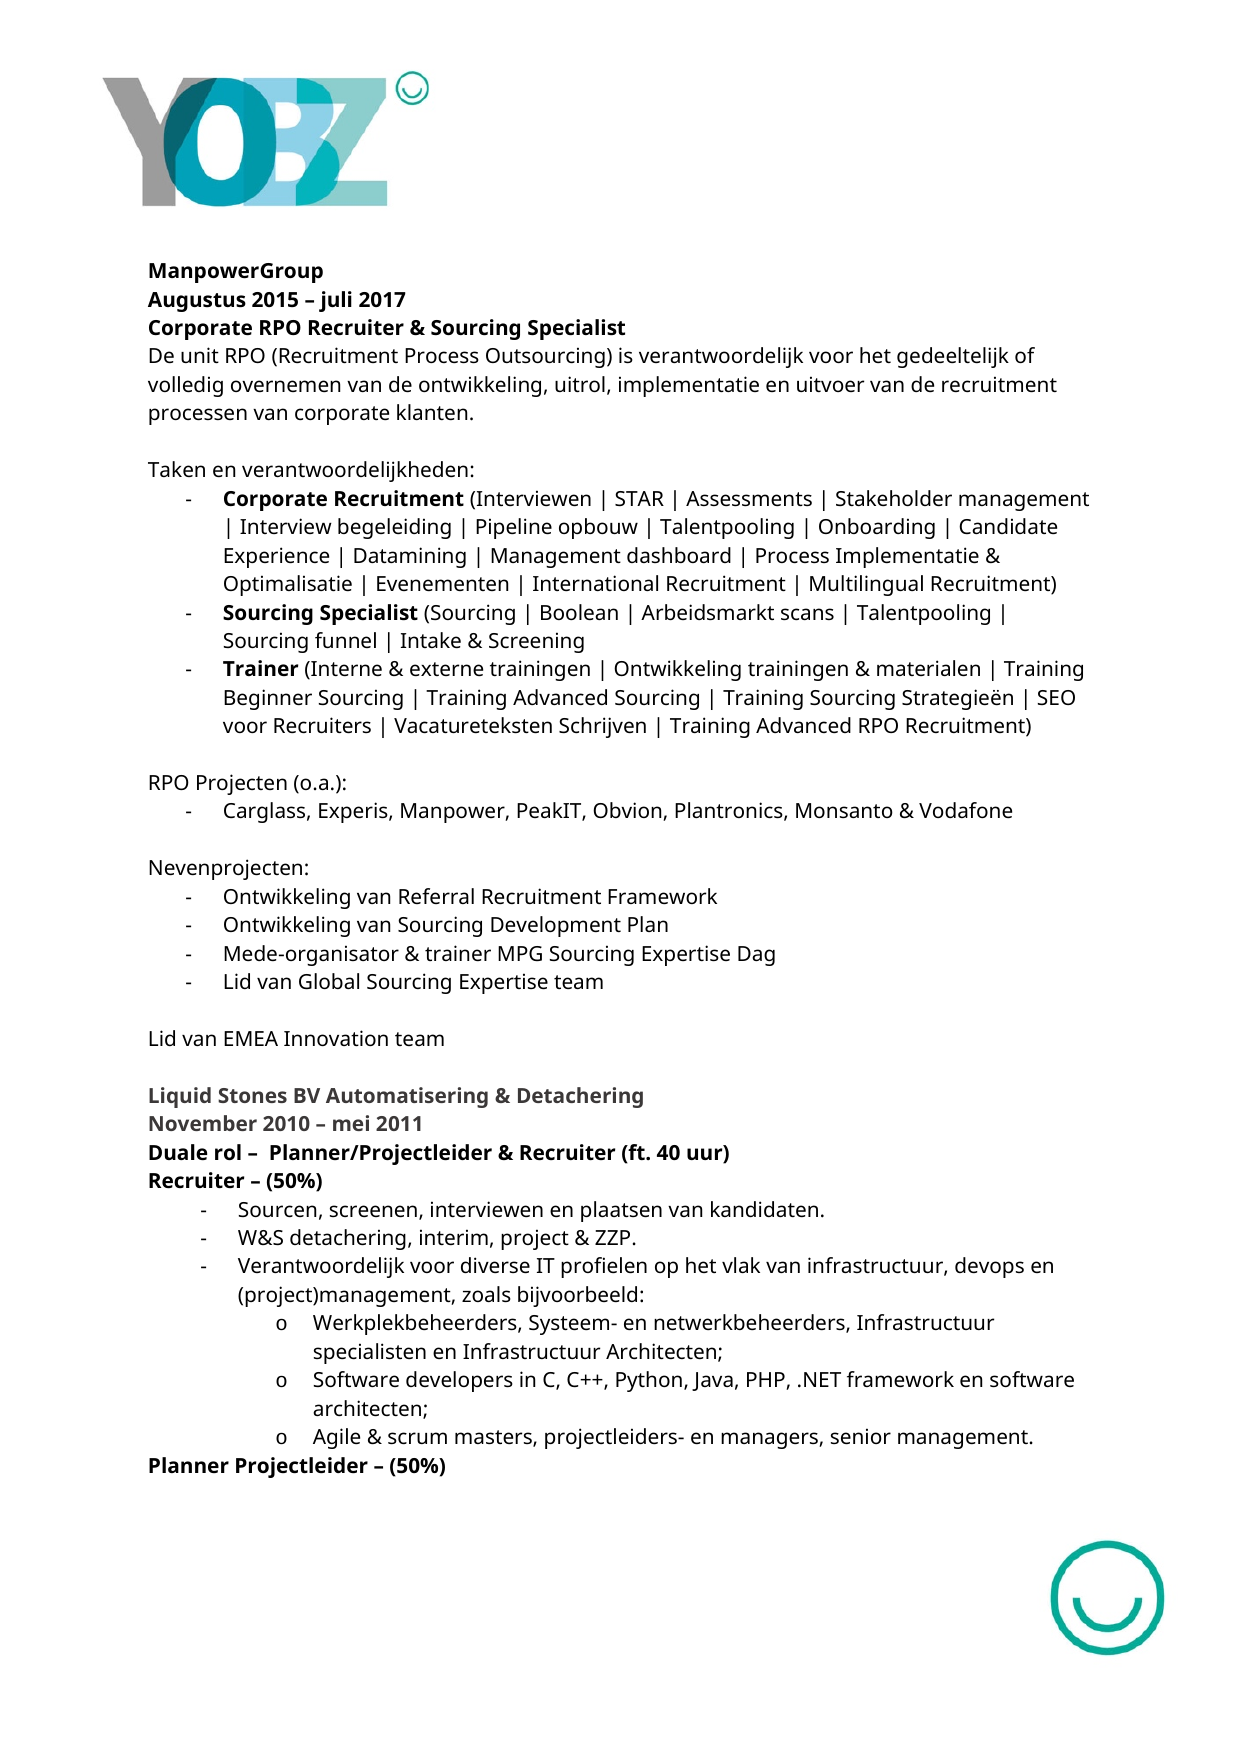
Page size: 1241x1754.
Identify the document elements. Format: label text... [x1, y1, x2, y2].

text ManpowerGroup Augustus 2015 – juli 2017 [148, 256, 1092, 313]
text Planner Projectleider – (50%) [148, 1451, 1092, 1479]
list Werkplekbeheerders, Systeem- en netwerkbeheerders, Infrastructuur specialisten en Infrastructuur Architecten; [275, 1308, 1092, 1366]
picture [15, 0, 1227, 1716]
text Duale rol – Planner/Projectleider & Recruiter (ft. 40 uur) [148, 1138, 1092, 1166]
list Ontwikkeling van Sourcing Development Plan [185, 910, 1092, 939]
list Software developers in C, C++, Python, Java, PHP, .NET framework en software architecten; [275, 1366, 1092, 1422]
text Nevenprojecten: [148, 853, 1092, 882]
text Corporate RPO Recruiter & Sourcing Specialist [148, 313, 1092, 342]
list Agile & scrum masters, projectleiders- en managers, senior management. [275, 1422, 1092, 1451]
list Mede-organisator & trainer MPG Sourcing Expertise Dag [185, 939, 1092, 967]
text Recruiter – (50%) [148, 1166, 1092, 1195]
text Taken en verantwoordelijkheden: [148, 455, 1092, 484]
list Corporate Recruitment (Interviewen | STAR | Assessments | Stakeholder management | Interview begeleiding | Pipeline opbouw | Talentpooling | Onboarding | Candidate Experience | Datamining | Management dashboard | Process Implementatie & Optimalisatie | Evenementen | International Recruitment | Multilingual Recruitment) [185, 484, 1092, 598]
list Lid van Global Sourcing Expertise team [185, 967, 1092, 996]
text De unit RPO (Recruitment Process Outsourcing) is verantwoordelijk voor het gedeeltelijk of volledig overnemen van de ontwikkeling, uitrol, implementatie en uitvoer van de recruitment processen van corporate klanten. [148, 342, 1092, 427]
text Liquid Stones BV Automatisering & Detachering November 2010 – mei 2011 [148, 1081, 1092, 1138]
text RPO Projecten (o.a.): [148, 768, 1092, 797]
list Carglass, Experis, Manpower, PeakIT, Obvion, Plantronics, Monsanto & Vodafone [185, 797, 1092, 825]
list Sourcen, screenen, interviewen en plaatsen van kandidaten. [200, 1195, 1092, 1223]
list Sourcing Specialist (Sourcing | Boolean | Arbeidsmarkt scans | Talentpooling | Sourcing funnel | Intake & Screening [185, 598, 1092, 654]
list W&S detachering, interim, project & ZZP. [200, 1223, 1092, 1252]
list Trainer (Interne & externe trainingen | Ontwikkeling trainingen & materialen | Training Beginner Sourcing | Training Advanced Sourcing | Training Sourcing Strategieën | SEO voor Recruiters | Vacatureteksten Schrijven | Training Advanced RPO Recruitment) [185, 654, 1092, 740]
list Verantwoordelijk voor diverse IT profielen op het vlak van infrastructuur, devops en (project)management, zoals bijvoorbeeld: [200, 1252, 1092, 1308]
list Ontwikkeling van Referral Recruitment Framework [185, 882, 1092, 910]
text Lid van EMEA Innovation team [148, 1024, 1092, 1053]
